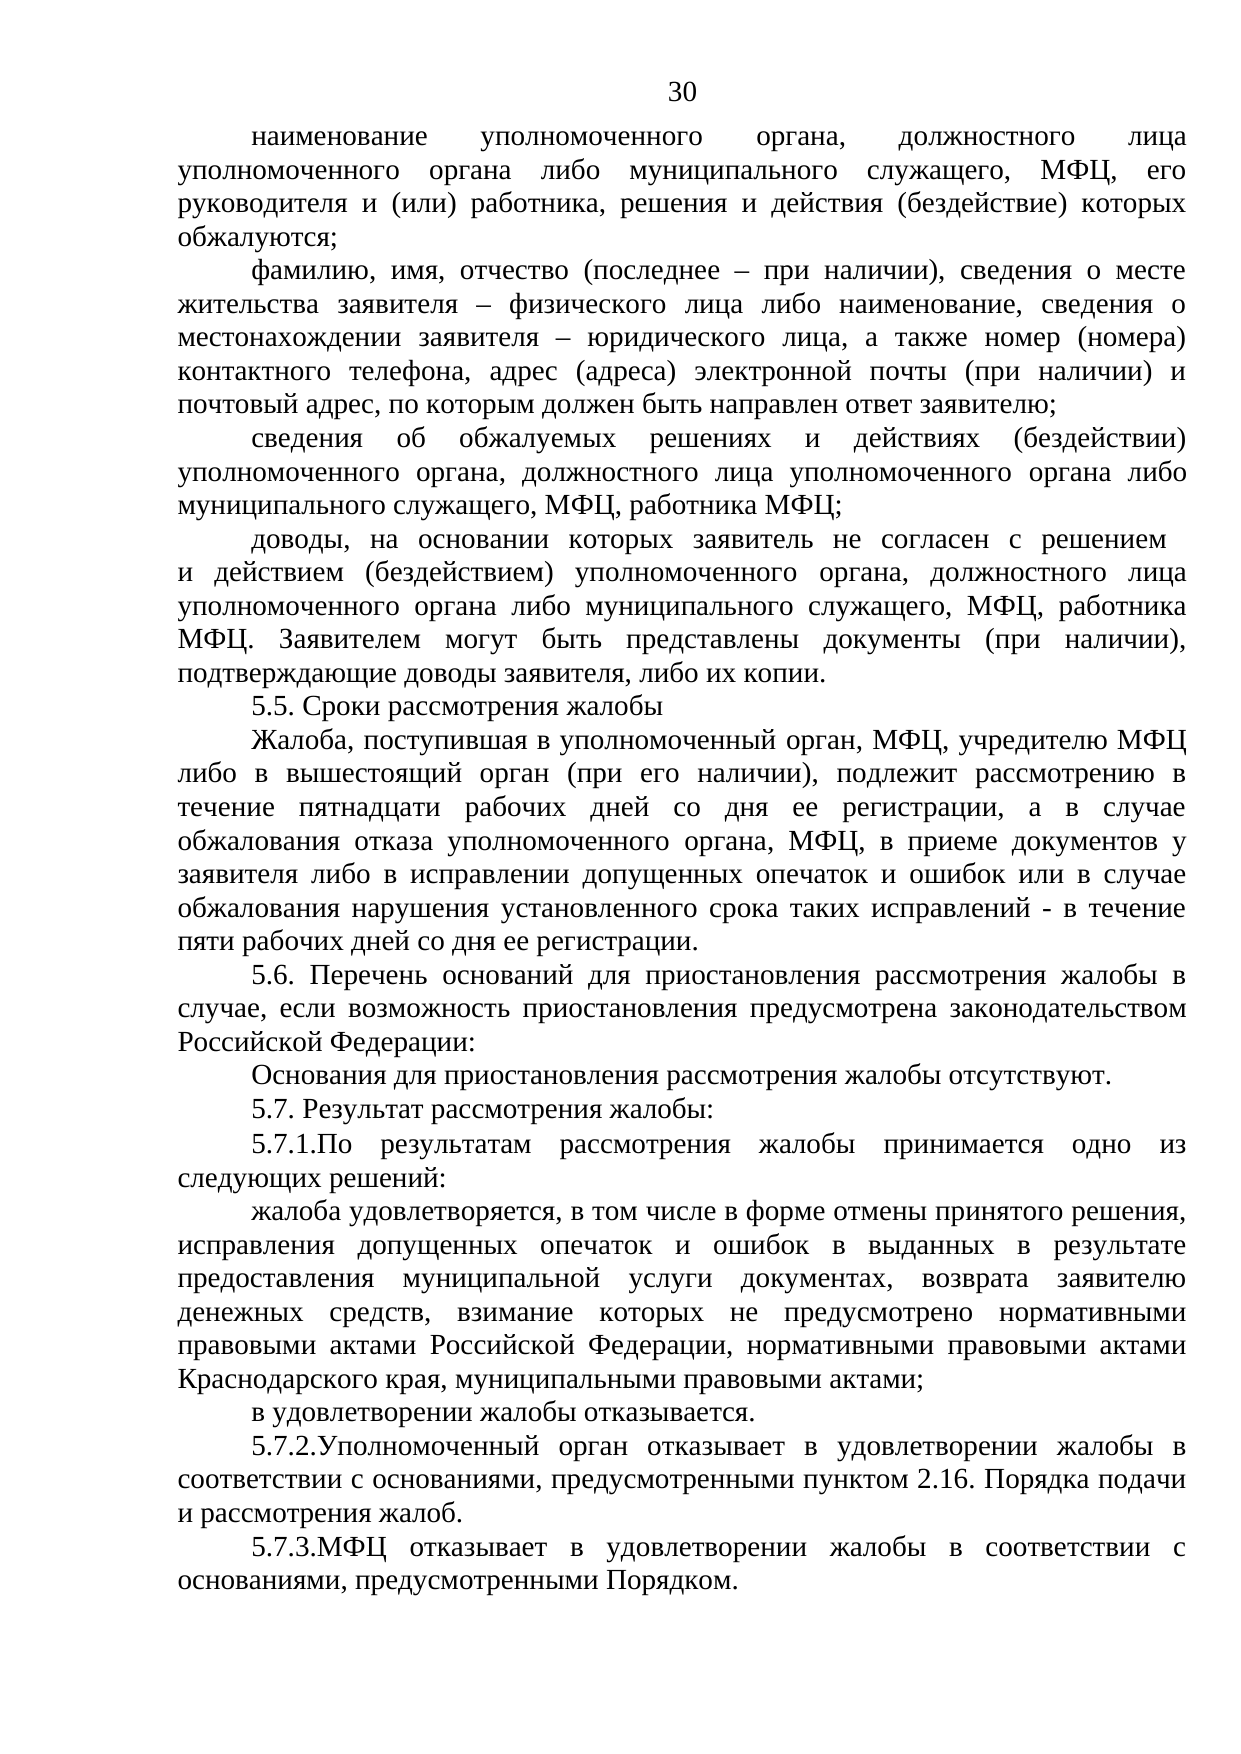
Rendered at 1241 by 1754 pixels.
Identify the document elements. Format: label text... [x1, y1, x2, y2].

text 5.7. Результат рассмотрения жалобы: [177, 1091, 1187, 1124]
text сведения об обжалуемых решениях и действиях (бездействии) уполномоченного органа, должностного лица уполномоченного органа либо муниципального служащего, МФЦ, работника МФЦ; [177, 420, 1187, 521]
text 5.7.3.МФЦ отказывает в удовлетворении жалобы в соответствии с основаниями, предусмотренными Порядком. [177, 1529, 1187, 1596]
text жалоба удовлетворяется, в том числе в форме отмены принятого решения, исправления допущенных опечаток и ошибок в выданных в результате предоставления муниципальной услуги документах, возврата заявителю денежных средств, взимание которых не предусмотрено нормативными правовыми актами Российской Федерации, нормативными правовыми актами Краснодарского края, муниципальными правовыми актами; [177, 1193, 1187, 1394]
text наименование уполномоченного органа, должностного лица уполномоченного органа либо муниципального служащего, МФЦ, его руководителя и (или) работника, решения и действия (бездействие) которых обжалуются; [177, 118, 1187, 252]
text 5.6. Перечень оснований для приостановления рассмотрения жалобы в случае, если возможность приостановления предусмотрена законодательством Российской Федерации: [177, 957, 1187, 1057]
text 5.5. Сроки рассмотрения жалобы [177, 688, 1187, 722]
text Жалоба, поступившая в уполномоченный орган, МФЦ, учредителю МФЦ либо в вышестоящий орган (при его наличии), подлежит рассмотрению в течение пятнадцати рабочих дней со дня ее регистрации, а в случае обжалования отказа уполномоченного органа, МФЦ, в приеме документов у заявителя либо в исправлении допущенных опечаток и ошибок или в случае обжалования нарушения установленного срока таких исправлений - в течение пяти рабочих дней со дня ее регистрации. [177, 722, 1187, 957]
text 5.7.2.Уполномоченный орган отказывает в удовлетворении жалобы в соответствии с основаниями, предусмотренными пунктом 2.16. Порядка подачи и рассмотрения жалоб. [177, 1428, 1187, 1529]
text в удовлетворении жалобы отказывается. [177, 1394, 1187, 1428]
text доводы, на основании которых заявитель не согласен с решением и действием (бездействием) уполномоченного органа, должностного лица уполномоченного органа либо муниципального служащего, МФЦ, работника МФЦ. Заявителем могут быть представлены документы (при наличии), подтверждающие доводы заявителя, либо их копии. [177, 521, 1187, 688]
text Основания для приостановления рассмотрения жалобы отсутствуют. [177, 1057, 1187, 1091]
text 5.7.1.По результатам рассмотрения жалобы принимается одно из следующих решений: [177, 1126, 1187, 1193]
text фамилию, имя, отчество (последнее – при наличии), сведения о месте жительства заявителя – физического лица либо наименование, сведения о местонахождении заявителя – юридического лица, а также номер (номера) контактного телефона, адрес (адреса) электронной почты (при наличии) и почтовый адрес, по которым должен быть направлен ответ заявителю; [177, 252, 1187, 420]
